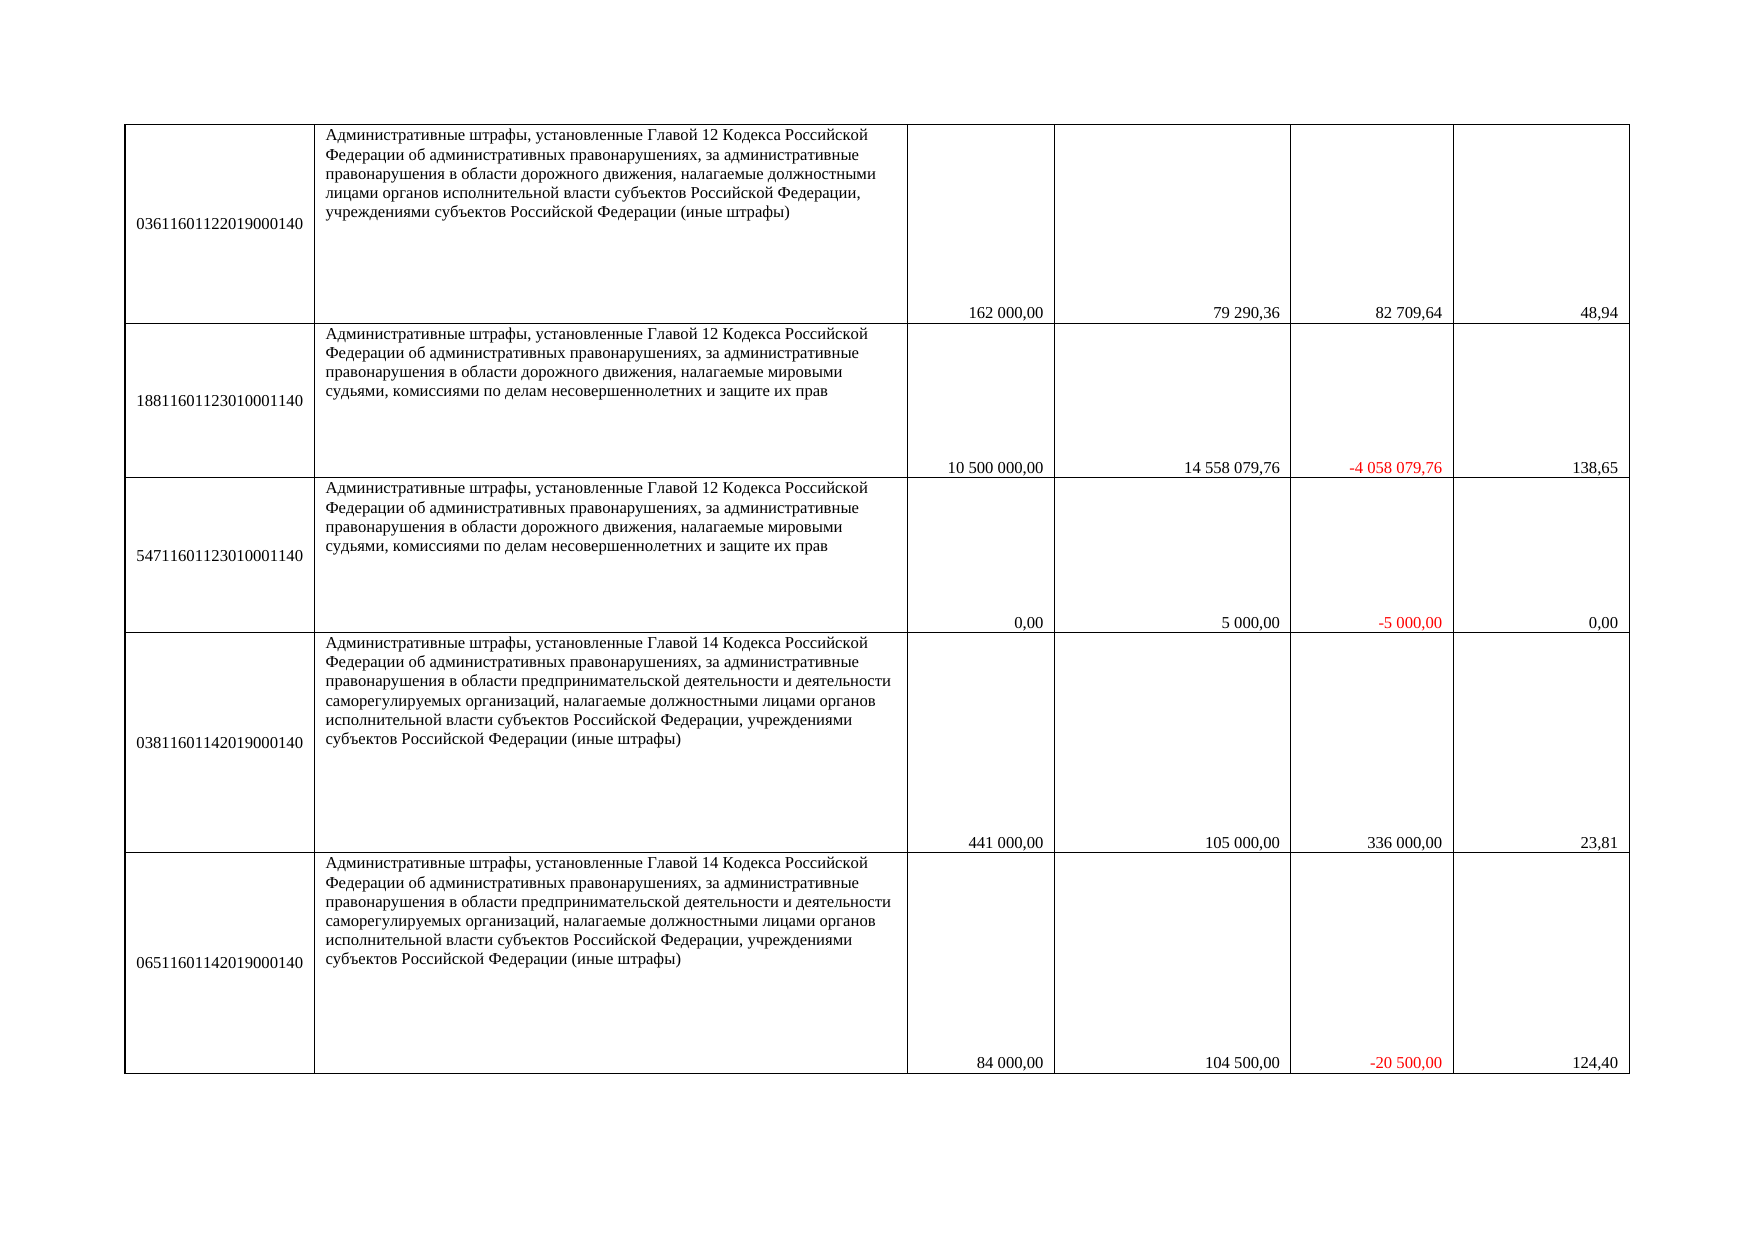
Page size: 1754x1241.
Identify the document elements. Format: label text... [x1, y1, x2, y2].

table_cell 54711601123010001140 [126, 478, 314, 632]
table_cell 18811601123010001140 [126, 324, 314, 477]
table_cell 79 290,36 [1055, 125, 1290, 322]
table_cell 48,94 [1454, 125, 1629, 322]
table_cell Административные штрафы, установленные Главой 14 Кодекса Российской Федерации об административных правонарушениях, за административные правонарушения в области предпринимательской деятельности и деятельности саморегулируемых организаций, налагаемые должностными лицами органов исполнительной власти субъектов Российской Федерации, учреждениями субъектов Российской Федерации (иные штрафы) [315, 633, 907, 852]
table_cell 138,65 [1454, 324, 1629, 477]
table_cell 10 500 000,00 [908, 324, 1054, 477]
table_cell 441 000,00 [908, 633, 1054, 852]
table_cell Административные штрафы, установленные Главой 12 Кодекса Российской Федерации об административных правонарушениях, за административные правонарушения в области дорожного движения, налагаемые мировыми судьями, комиссиями по делам несовершеннолетних и защите их прав [315, 478, 907, 632]
table_cell 336 000,00 [1291, 633, 1453, 852]
table_cell 03611601122019000140 [126, 125, 314, 322]
table_cell 0,00 [908, 478, 1054, 632]
table_cell 162 000,00 [908, 125, 1054, 322]
table_cell Административные штрафы, установленные Главой 12 Кодекса Российской Федерации об административных правонарушениях, за административные правонарушения в области дорожного движения, налагаемые мировыми судьями, комиссиями по делам несовершеннолетних и защите их прав [315, 324, 907, 477]
table_cell 14 558 079,76 [1055, 324, 1290, 477]
table_cell 84 000,00 [908, 853, 1054, 1072]
table_cell 124,40 [1454, 853, 1629, 1072]
table_cell 104 500,00 [1055, 853, 1290, 1072]
table_cell 03811601142019000140 [126, 633, 314, 852]
table_cell 0,00 [1454, 478, 1629, 632]
table_cell 23,81 [1454, 633, 1629, 852]
table_cell Административные штрафы, установленные Главой 14 Кодекса Российской Федерации об административных правонарушениях, за административные правонарушения в области предпринимательской деятельности и деятельности саморегулируемых организаций, налагаемые должностными лицами органов исполнительной власти субъектов Российской Федерации, учреждениями субъектов Российской Федерации (иные штрафы) [315, 853, 907, 1072]
table_cell 06511601142019000140 [126, 853, 314, 1072]
table_cell 82 709,64 [1291, 125, 1453, 322]
table_cell -20 500,00 [1291, 853, 1453, 1072]
table_cell 5 000,00 [1055, 478, 1290, 632]
table_cell Административные штрафы, установленные Главой 12 Кодекса Российской Федерации об административных правонарушениях, за административные правонарушения в области дорожного движения, налагаемые должностными лицами органов исполнительной власти субъектов Российской Федерации, учреждениями субъектов Российской Федерации (иные штрафы) [315, 125, 907, 322]
table_cell -4 058 079,76 [1291, 324, 1453, 477]
table_cell -5 000,00 [1291, 478, 1453, 632]
table_cell 105 000,00 [1055, 633, 1290, 852]
